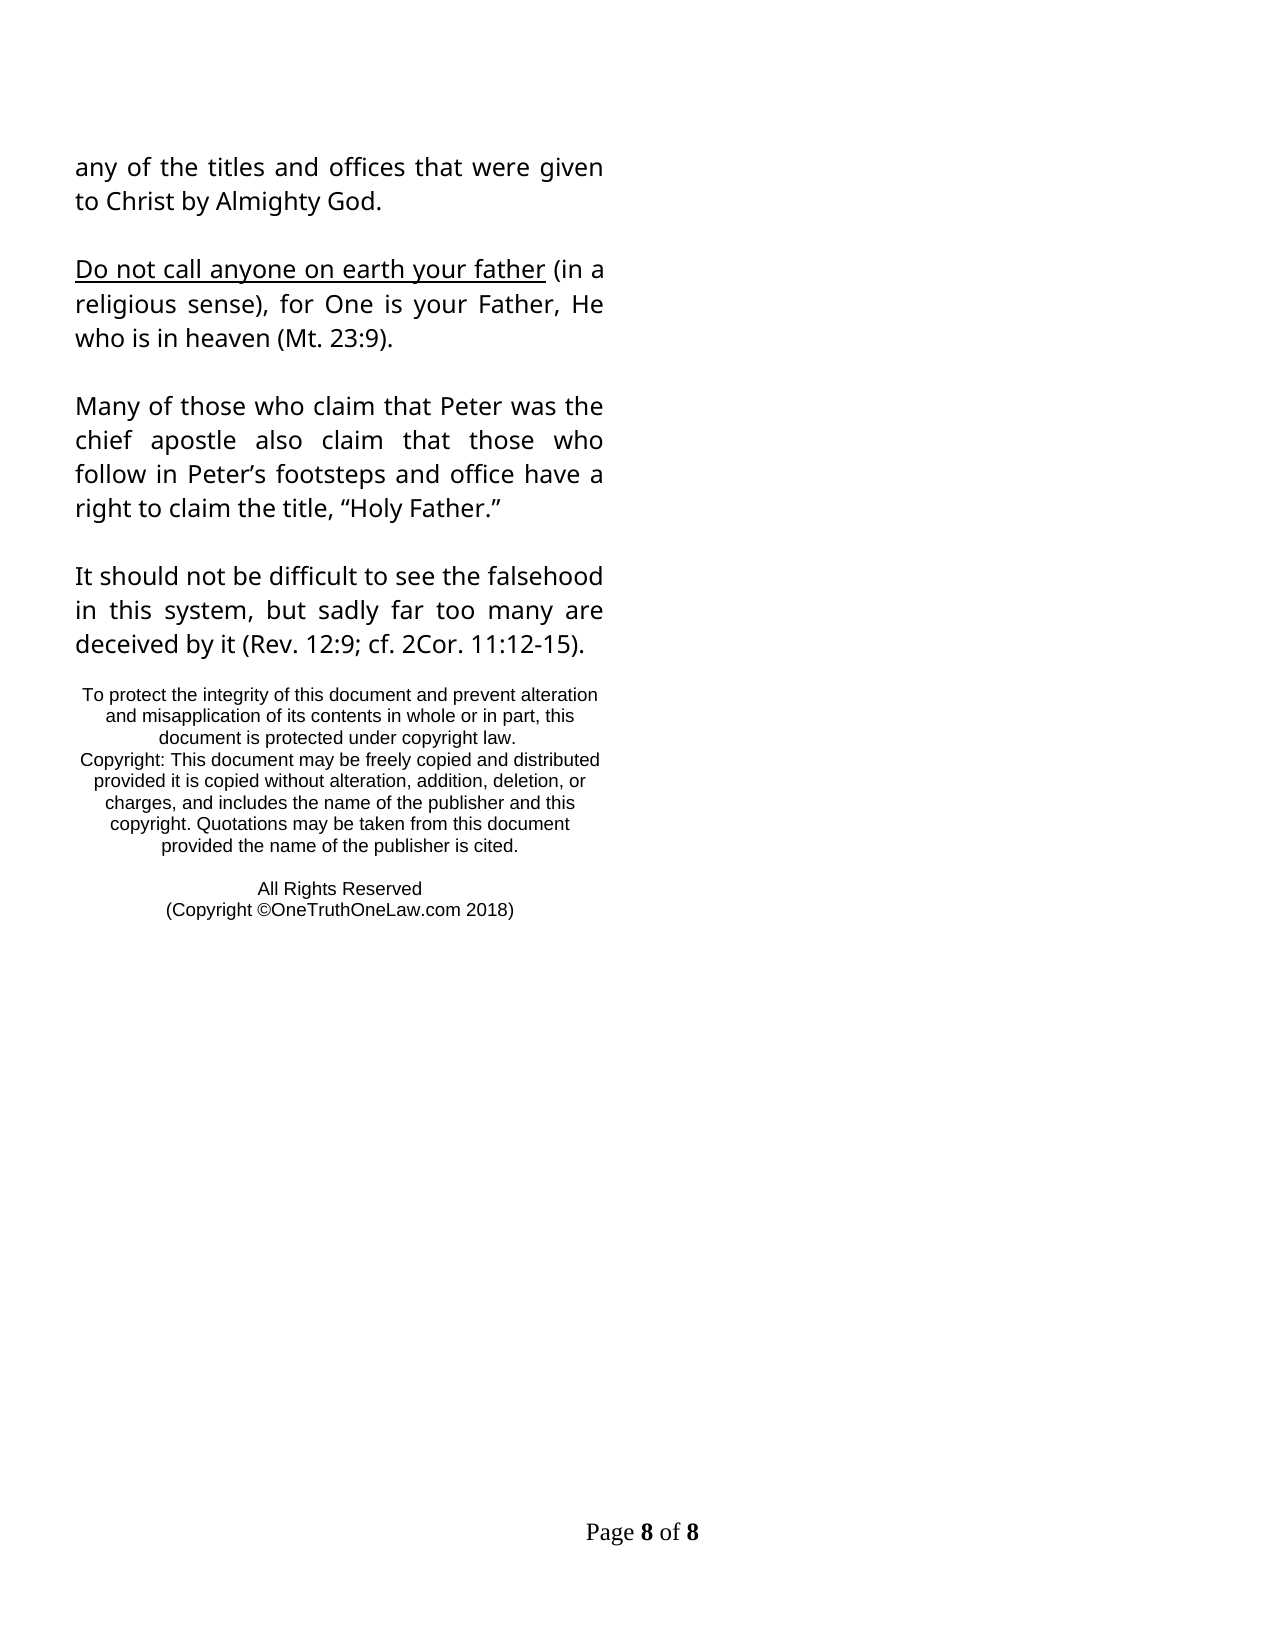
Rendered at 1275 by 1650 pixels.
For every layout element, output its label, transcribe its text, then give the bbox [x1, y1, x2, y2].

text Copyright: This document may be freely copied and distributed provided it is copied without alteration, addition, deletion, or charges, and includes the name of the publisher and this copyright. Quotations may be taken from this document provided the name of the publisher is cited. [75, 748, 605, 856]
text Do not call anyone on earth your father (in a religious sense), for One is your Father, He who is in heaven (Mt. 23:9). [75, 252, 605, 354]
text (Copyright ©OneTruthOneLaw.com 2018) [75, 899, 605, 921]
text All Rights Reserved [75, 878, 605, 899]
text It should not be difficult to see the falsehood in this system, but sadly far too many are deceived by it (Rev. 12:9; cf. 2Cor. 11:12-15). [75, 559, 605, 661]
text To protect the integrity of this document and prevent alteration and misapplication of its contents in whole or in part, this document is protected under copyright law. [75, 684, 605, 748]
text Many of those who claim that Peter was the chief apostle also claim that those who follow in Peter’s footsteps and office have a right to claim the title, “Holy Father.” [75, 388, 605, 525]
